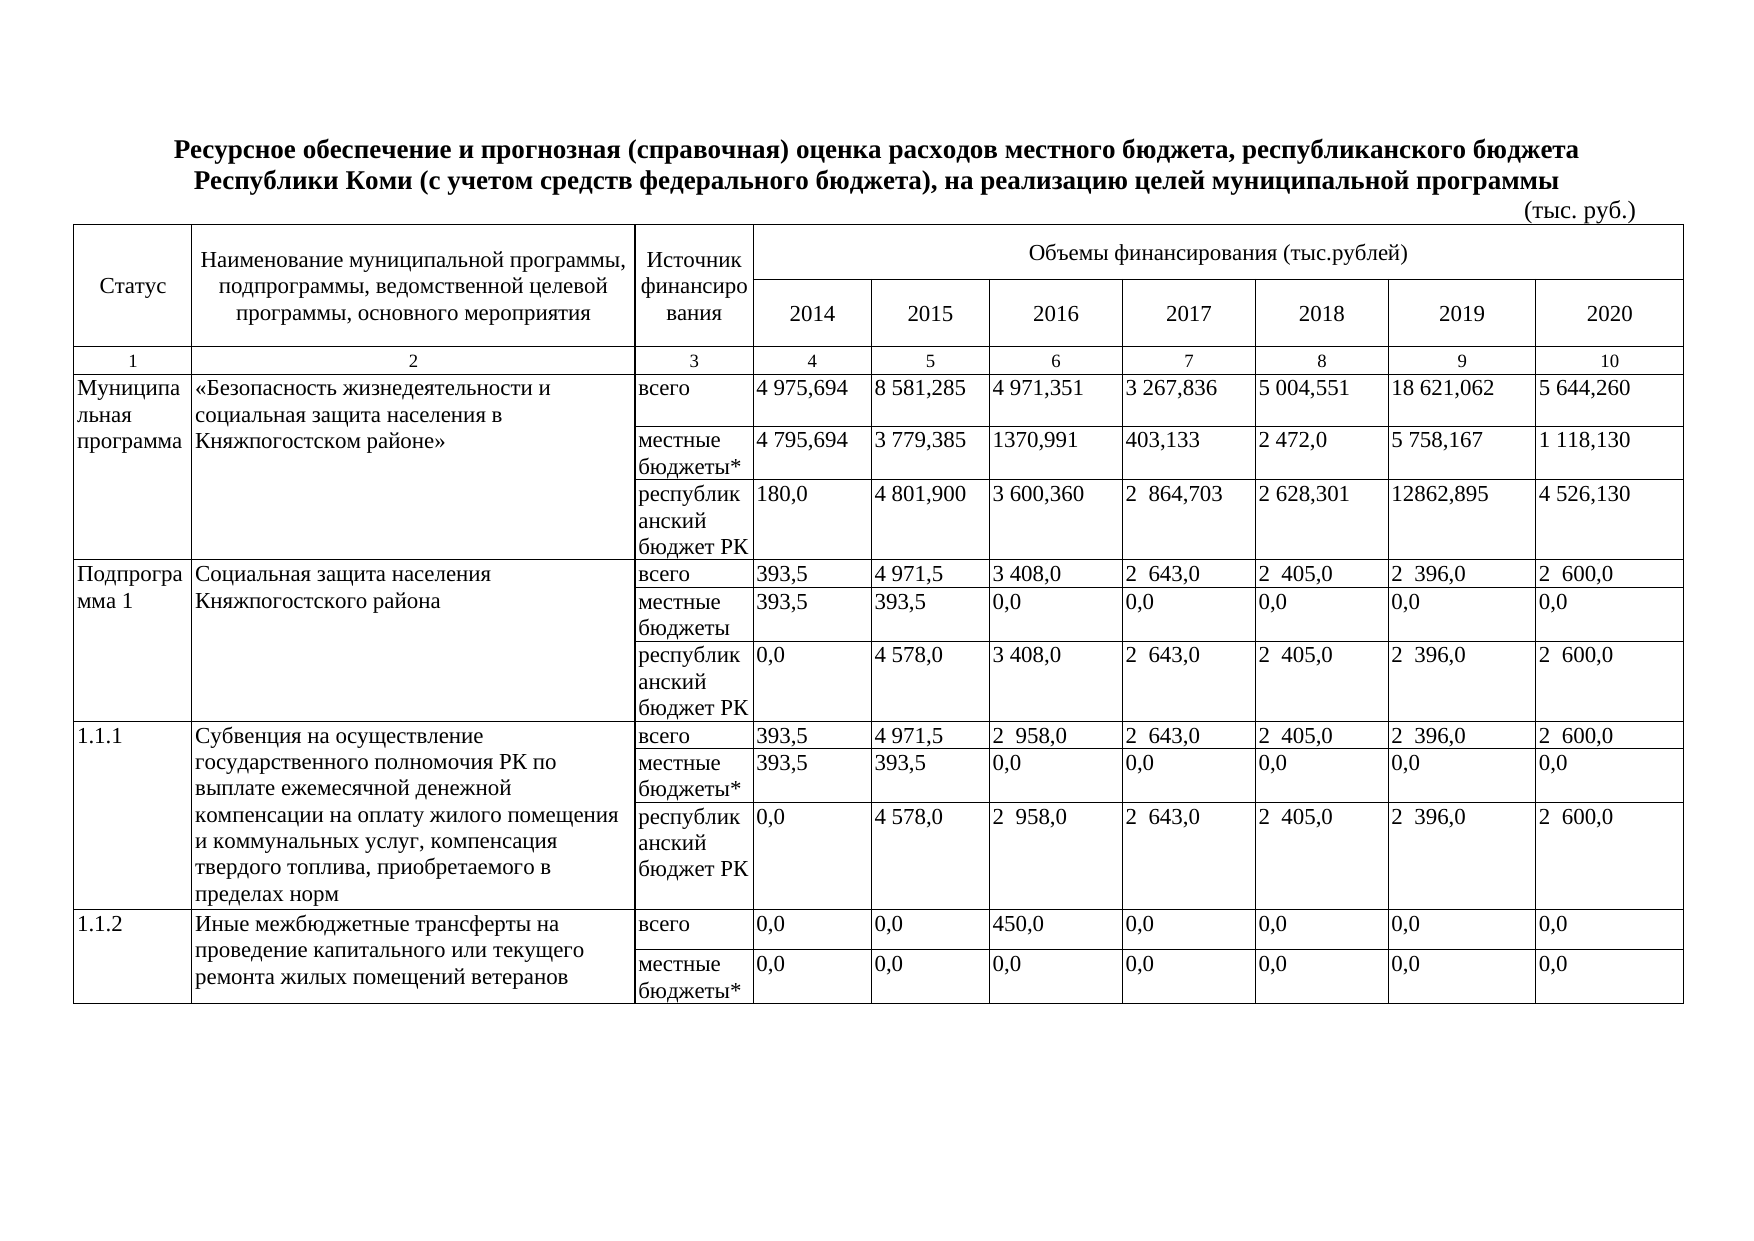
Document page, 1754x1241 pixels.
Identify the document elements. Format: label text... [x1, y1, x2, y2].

table_cell 393,5 [872, 588, 989, 641]
table_cell Подпрограмма 1 [74, 560, 191, 721]
table_cell 2 643,0 [1123, 803, 1255, 909]
table_cell 0,0 [1389, 749, 1535, 802]
table_cell 0,0 [1256, 910, 1388, 949]
table_cell 2 396,0 [1389, 722, 1535, 748]
table_cell республиканский бюджет РК [636, 480, 753, 559]
table_cell 2 628,301 [1256, 480, 1388, 559]
table_cell Иные межбюджетные трансферты на проведение капитального или текущего ремонта жилых помещений ветеранов Великой Отечественной войны 1941 – 1945 годов, членов их семей, не имеющих оснований для обеспечения жильем в соответствии с Указом Президента РФ от 07.05.2008 г. №714 «Об обеспечении жильем ветеранов ВОВ 1941 – 1945 годов, проживающих на территории РК [192, 910, 634, 1003]
table_cell 2015 [872, 280, 989, 346]
table_cell 393,5 [754, 588, 871, 641]
table_cell 0,0 [872, 950, 989, 1003]
table_cell 10 [1536, 347, 1683, 373]
table_cell 2 600,0 [1536, 560, 1683, 587]
table_cell 5 004,551 [1256, 375, 1388, 426]
table_cell 0,0 [1536, 588, 1683, 641]
table_cell 0,0 [1123, 910, 1255, 949]
table_cell 2 600,0 [1536, 803, 1683, 909]
table_cell 2 396,0 [1389, 642, 1535, 721]
table_cell 8 581,285 [872, 375, 989, 426]
table_cell 393,5 [754, 749, 871, 802]
table_cell местные бюджеты* [636, 749, 753, 802]
table_cell всего [636, 722, 753, 748]
table_cell 1.1.1 [74, 722, 191, 909]
table_cell «Безопасность жизнедеятельности и социальная защита населения в Княжпогостском районе» [192, 375, 634, 559]
text Ресурсное обеспечение и прогнозная (справочная) оценка расходов местного бюджета, республиканского бюджета Республики Коми (с учетом средств федерального бюджета), на реализацию целей муниципальной программы [118, 133, 1636, 195]
table_cell 4 578,0 [872, 803, 989, 909]
table_cell 3 [636, 347, 753, 373]
table_cell 2 643,0 [1123, 642, 1255, 721]
table_header Источник финансирования [636, 225, 753, 346]
table_cell 0,0 [1389, 588, 1535, 641]
table_cell 5 758,167 [1389, 427, 1535, 479]
table_cell 2 600,0 [1536, 722, 1683, 748]
table_cell 8 [1256, 347, 1388, 373]
table_cell Субвенция на осуществление государственного полномочия РК по выплате ежемесячной денежной компенсации на оплату жилого помещения и коммунальных услуг, компенсация твердого топлива, приобретаемого в пределах норм [192, 722, 634, 909]
table_cell 2020 [1536, 280, 1683, 346]
table_cell 403,133 [1123, 427, 1255, 479]
table_cell 0,0 [754, 910, 871, 949]
table_cell 0,0 [1536, 749, 1683, 802]
table_cell 180,0 [754, 480, 871, 559]
table_cell 2 405,0 [1256, 722, 1388, 748]
table_header Статус [74, 225, 191, 346]
table_cell 0,0 [1536, 910, 1683, 949]
table_cell 2 472,0 [1256, 427, 1388, 479]
table_cell 4 975,694 [754, 375, 871, 426]
table_cell 7 [1123, 347, 1255, 373]
table_cell 6 [990, 347, 1122, 373]
table_cell 0,0 [1256, 588, 1388, 641]
table_cell 12862,895 [1389, 480, 1535, 559]
table_cell местные бюджеты [636, 588, 753, 641]
table_cell 393,5 [872, 749, 989, 802]
table_cell 5 [872, 347, 989, 373]
table_cell 9 [1389, 347, 1535, 373]
table_cell 4 526,130 [1536, 480, 1683, 559]
table_cell 2 958,0 [990, 722, 1122, 748]
table_cell 1370,991 [990, 427, 1122, 479]
table_cell 2 [192, 347, 634, 373]
table_cell 0,0 [754, 642, 871, 721]
table_cell 393,5 [754, 722, 871, 748]
table_cell 4 [754, 347, 871, 373]
table_cell 2 643,0 [1123, 560, 1255, 587]
table_cell 1 [74, 347, 191, 373]
table_cell 2 958,0 [990, 803, 1122, 909]
table_cell 18 621,062 [1389, 375, 1535, 426]
table_cell 3 267,836 [1123, 375, 1255, 426]
table_cell Социальная защита населения Княжпогостского района [192, 560, 634, 721]
table_cell 3 408,0 [990, 560, 1122, 587]
table_cell 2 864,703 [1123, 480, 1255, 559]
table_cell 2 396,0 [1389, 803, 1535, 909]
table_cell 0,0 [1256, 749, 1388, 802]
table_cell 1 118,130 [1536, 427, 1683, 479]
table_cell 2017 [1123, 280, 1255, 346]
table_header Объемы финансирования (тыс.рублей) [754, 225, 1683, 279]
table_cell 2 405,0 [1256, 642, 1388, 721]
text (тыс. руб.) [118, 195, 1636, 224]
table_cell 4 971,5 [872, 560, 989, 587]
table_cell 0,0 [990, 749, 1122, 802]
table_cell 3 408,0 [990, 642, 1122, 721]
table_cell 2019 [1389, 280, 1535, 346]
table_cell 0,0 [754, 950, 871, 1003]
table_cell 0,0 [1389, 950, 1535, 1003]
table_cell 2 600,0 [1536, 642, 1683, 721]
table_cell 3 600,360 [990, 480, 1122, 559]
table_cell 0,0 [1256, 950, 1388, 1003]
table_cell 450,0 [990, 910, 1122, 949]
table_cell всего [636, 375, 753, 426]
table_cell 0,0 [1536, 950, 1683, 1003]
table_cell 4 795,694 [754, 427, 871, 479]
table_cell 4 801,900 [872, 480, 989, 559]
table_cell 0,0 [1123, 749, 1255, 802]
table_cell республиканский бюджет РК [636, 642, 753, 721]
table_cell 5 644,260 [1536, 375, 1683, 426]
table_cell 4 971,5 [872, 722, 989, 748]
table_cell 0,0 [990, 588, 1122, 641]
table_cell 0,0 [1123, 588, 1255, 641]
table_cell 3 779,385 [872, 427, 989, 479]
table_cell всего [636, 560, 753, 587]
table_cell 2 405,0 [1256, 803, 1388, 909]
table_cell местные бюджеты* [636, 950, 753, 1003]
table_header Наименование муниципальной программы, подпрограммы, ведомственной целевой программы, основного мероприятия [192, 225, 634, 346]
table_cell республиканский бюджет РК [636, 803, 753, 909]
table_cell 2 396,0 [1389, 560, 1535, 587]
table_cell всего [636, 910, 753, 949]
table_cell 2018 [1256, 280, 1388, 346]
table_cell 0,0 [872, 910, 989, 949]
table_cell 1.1.2 [74, 910, 191, 1003]
table_cell 2 405,0 [1256, 560, 1388, 587]
table_cell 0,0 [990, 950, 1122, 1003]
table_cell 2016 [990, 280, 1122, 346]
table_cell Муниципальная программа [74, 375, 191, 559]
table_cell 4 971,351 [990, 375, 1122, 426]
table_cell 2 643,0 [1123, 722, 1255, 748]
table_cell 2014 [754, 280, 871, 346]
table_cell 0,0 [1123, 950, 1255, 1003]
table_cell 393,5 [754, 560, 871, 587]
table_cell 0,0 [1389, 910, 1535, 949]
table_cell 0,0 [754, 803, 871, 909]
table_cell 4 578,0 [872, 642, 989, 721]
table_cell местные бюджеты* [636, 427, 753, 479]
